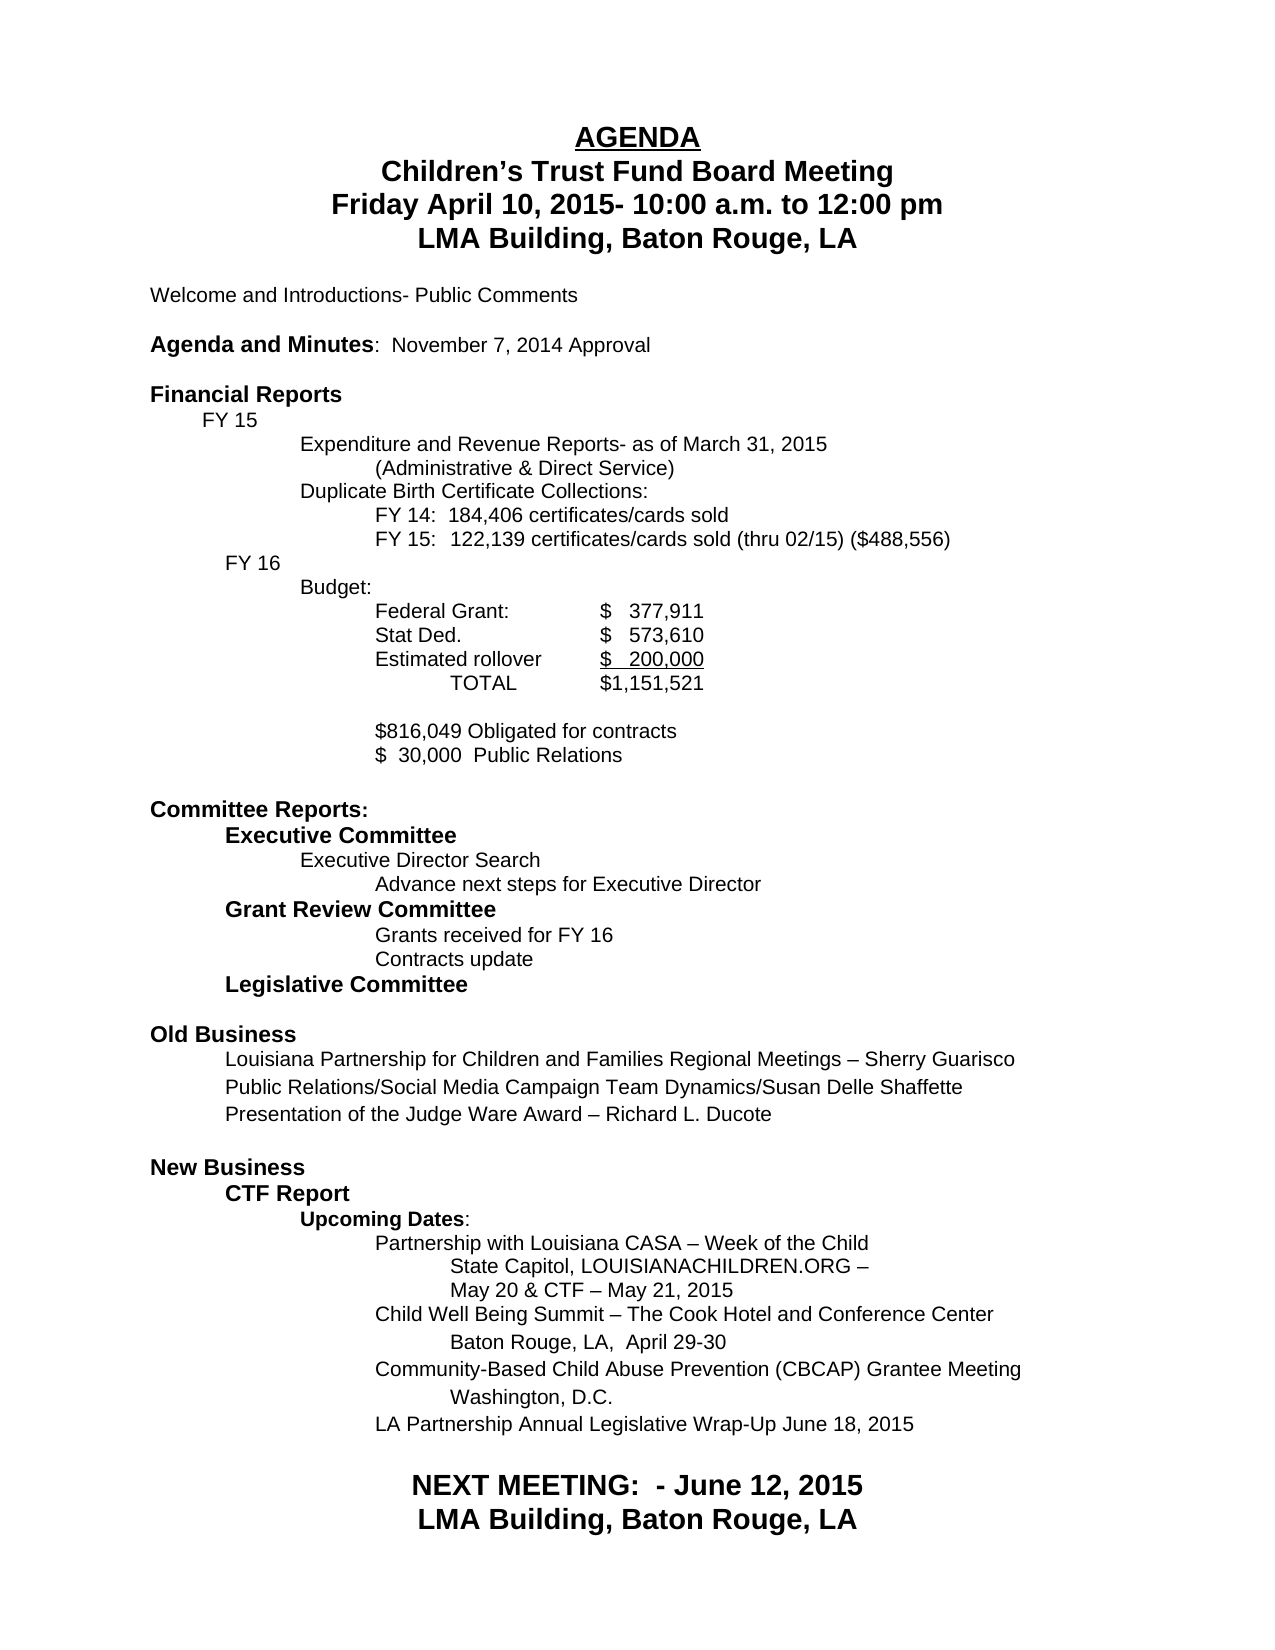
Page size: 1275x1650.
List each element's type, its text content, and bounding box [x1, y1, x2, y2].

text Legislative Committee [150, 971, 1125, 997]
text LMA Building, Baton Rouge, LA [150, 1502, 1125, 1536]
text LMA Building, Baton Rouge, LA [150, 221, 1125, 254]
text Financial Reports [150, 381, 1125, 407]
text $ 30,000 Public Relations [150, 743, 1125, 767]
text NEXT MEETING: - June 12, 2015 [150, 1468, 1125, 1502]
text Welcome and Introductions- Public Comments [150, 283, 1125, 307]
text Children’s Trust Fund Board Meeting [150, 153, 1125, 187]
text Grants received for FY 16 [150, 923, 1125, 947]
text FY 15 [150, 407, 1125, 431]
text Upcoming Dates: [150, 1206, 1125, 1230]
text TOTAL $1,151,521 [150, 671, 1125, 695]
text Public Relations/Social Media Campaign Team Dynamics/Susan Delle Shaffette [150, 1075, 1125, 1099]
text Friday April 10, 2015- 10:00 a.m. to 12:00 pm [150, 187, 1125, 221]
text FY 16 [150, 551, 1125, 575]
text Child Well Being Summit – The Cook Hotel and Conference Center [375, 1302, 1125, 1326]
text Stat Ded. $ 573,610 [150, 623, 1125, 647]
text LA Partnership Annual Legislative Wrap-Up June 18, 2015 [375, 1412, 1125, 1436]
text Agenda and Minutes: November 7, 2014 Approval [150, 331, 1125, 357]
text CTF Report [150, 1180, 1125, 1206]
text FY 14: 184,406 certificates/cards sold [150, 503, 1125, 527]
text Estimated rollover $ 200,000 [150, 647, 1125, 671]
text Louisiana Partnership for Children and Families Regional Meetings – Sherry Guarisco [150, 1047, 1125, 1071]
text New Business [150, 1154, 1125, 1180]
text Contracts update [150, 947, 1125, 971]
text (Administrative & Direct Service) [150, 455, 1125, 479]
text Old Business [150, 1021, 1125, 1047]
text Expenditure and Revenue Reports- as of March 31, 2015 [150, 431, 1125, 455]
text Executive Committee [150, 822, 1125, 848]
text Committee Reports: [150, 796, 1125, 822]
text May 20 & CTF – May 21, 2015 [375, 1278, 1125, 1302]
text Duplicate Birth Certificate Collections: [150, 479, 1125, 503]
text Partnership with Louisiana CASA – Week of the Child [150, 1230, 1125, 1254]
text Executive Director Search [150, 848, 1125, 872]
text State Capitol, LOUISIANACHILDREN.ORG – [150, 1254, 1125, 1278]
text Advance next steps for Executive Director [150, 872, 1125, 896]
text Community-Based Child Abuse Prevention (CBCAP) Grantee Meeting [375, 1357, 1125, 1381]
text FY 15: 122,139 certificates/cards sold (thru 02/15) ($488,556) [150, 527, 1125, 551]
text Presentation of the Judge Ware Award – Richard L. Ducote [150, 1102, 1125, 1126]
text Federal Grant: $ 377,911 [150, 599, 1125, 623]
text Budget: [150, 575, 1125, 599]
text Washington, D.C. [375, 1385, 1125, 1409]
text $816,049 Obligated for contracts [150, 719, 1125, 743]
text Grant Review Committee [150, 896, 1125, 923]
text AGENDA [150, 120, 1125, 153]
text Baton Rouge, LA, April 29-30 [375, 1330, 1125, 1354]
